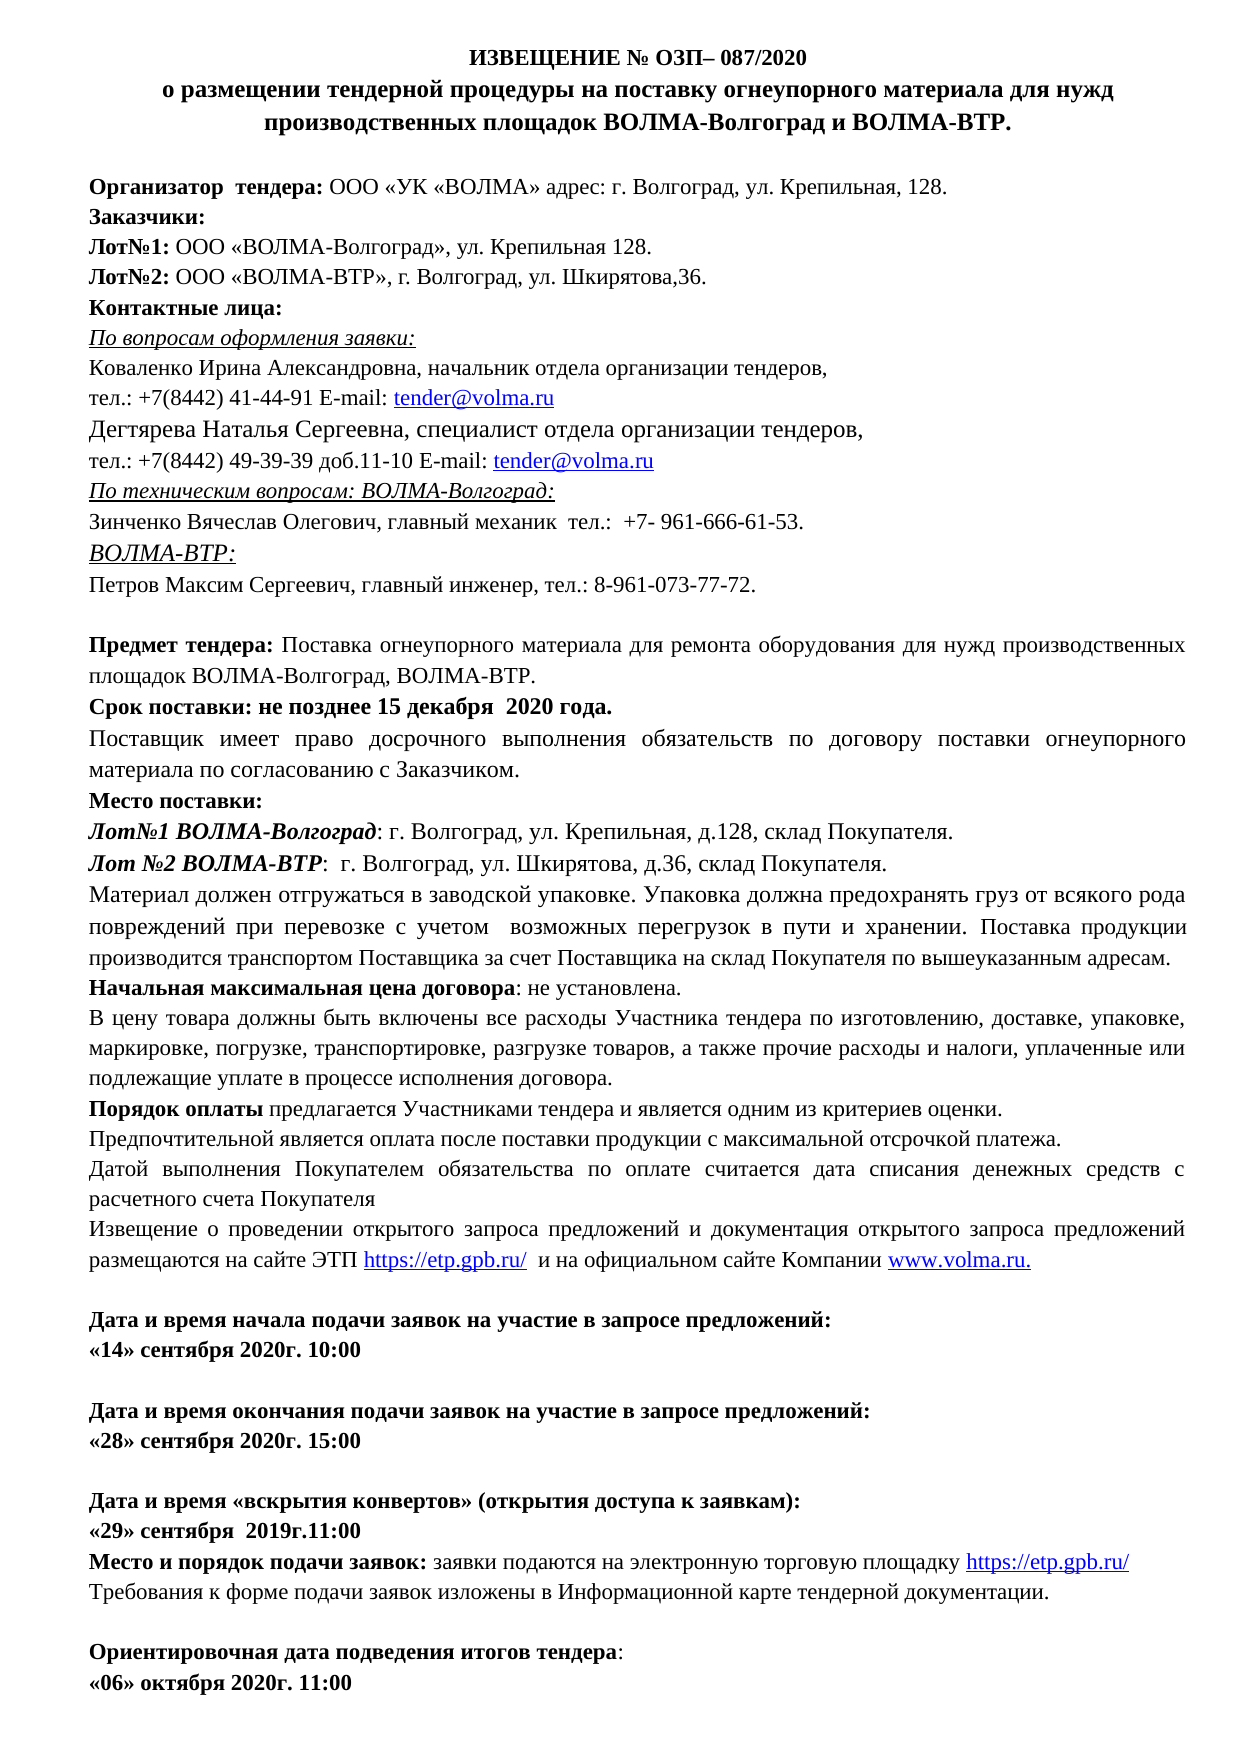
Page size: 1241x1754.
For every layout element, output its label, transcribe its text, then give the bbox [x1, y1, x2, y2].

text тел.: +7(8442) 41-44-91 E-mail: tender@volma.ru [89, 384, 1187, 411]
text Контактные лица: [89, 293, 1187, 320]
text Срок поставки: не позднее 15 декабря 2020 года. [89, 692, 1187, 719]
text Датой выполнения Покупателем обязательства по оплате считается дата списания денежных средств с расчетного счета Покупателя [89, 1155, 1187, 1212]
text ИЗВЕЩЕНИЕ № ОЗП– 087/2020 [89, 44, 1187, 71]
text Материал должен отгружаться в заводской упаковке. Упаковка должна предохранять груз от всякого рода повреждений при перевозке с учетом возможных перегрузок в пути и хранении. Поставка продукции производится транспортом Поставщика за счет Поставщика на склад Покупателя по вышеуказанным адресам. [89, 880, 1187, 970]
text Заказчики: [89, 203, 1187, 229]
text По техническим вопросам: ВОЛМА-Волгоград: [89, 478, 1163, 504]
text Извещение о проведении открытого запроса предложений и документация открытого запроса предложений размещаются на сайте ЭТП https://etp.gpb.ru/ и на официальном сайте Компании www.volma.ru. [89, 1215, 1187, 1272]
text Требования к форме подачи заявок изложены в Информационной карте тендерной документации. [89, 1578, 1187, 1604]
list В цену товара должны быть включены все расходы Участника тендера по изготовлению, доставке, упаковке, маркировке, погрузке, транспортировке, разгрузке товаров, а также прочие расходы и налоги, уплаченные или подлежащие уплате в процессе исполнения договора. [89, 1004, 1187, 1091]
text По вопросам оформления заявки: [89, 324, 1163, 350]
text Поставщик имеет право досрочного выполнения обязательств по договору поставки огнеупорного материала по согласованию с Заказчиком. [89, 723, 1187, 783]
text «06» октября 2020г. 11:00 [89, 1668, 1187, 1695]
text Лот №2 ВОЛМА-ВТР: г. Волгоград, ул. Шкирятова, д.36, склад Покупателя. [89, 849, 1187, 876]
text Дата и время «вскрытия конвертов» (открытия доступа к заявкам): [89, 1487, 1187, 1514]
text Дата и время начала подачи заявок на участие в запросе предложений: [89, 1306, 1187, 1332]
text Лот№2: ООО «ВОЛМА-ВТР», г. Волгоград, ул. Шкирятова,36. [89, 263, 1187, 290]
text Зинченко Вячеслав Олегович, главный механик тел.: +7- 961-666-61-53. [89, 508, 1187, 534]
text Место поставки: [89, 787, 1187, 813]
text Дата и время окончания подачи заявок на участие в запросе предложений: [89, 1397, 1187, 1423]
text ВОЛМА-ВТР: [89, 538, 1163, 567]
text Лот№1: ООО «ВОЛМА-Волгоград», ул. Крепильная 128. [89, 233, 1187, 259]
text тел.: +7(8442) 49-39-39 доб.11-10 E-mail: tender@volma.ru [89, 447, 1187, 474]
text «28» сентября 2020г. 15:00 [89, 1427, 1187, 1453]
text о размещении тендерной процедуры на поставку огнеупорного материала для нужд производственных площадок ВОЛМА-Волгоград и ВОЛМА-ВТР. [89, 74, 1187, 136]
list Предпочтительной является оплата после поставки продукции с максимальной отсрочкой платежа. [89, 1125, 1187, 1151]
text Предмет тендера: Поставка огнеупорного материала для ремонта оборудования для нужд производственных площадок ВОЛМА-Волгоград, ВОЛМА-ВТР. [89, 631, 1187, 688]
text Начальная максимальная цена договора: не установлена. [89, 974, 1187, 1000]
text Лот№1 ВОЛМА-Волгоград: г. Волгоград, ул. Крепильная, д.128, склад Покупателя. [89, 817, 1187, 845]
text Дегтярева Наталья Сергеевна, специалист отдела организации тендеров, [89, 414, 1187, 443]
text Коваленко Ирина Александровна, начальник отдела организации тендеров, [89, 354, 1163, 380]
text Место и порядок подачи заявок: заявки подаются на электронную торговую площадку https://etp.gpb.ru/ [89, 1548, 1187, 1574]
text «29» сентября 2019г.11:00 [89, 1517, 1187, 1544]
text «14» сентября 2020г. 10:00 [89, 1336, 1187, 1363]
text Организатор тендера: ООО «УК «ВОЛМА» адрес: г. Волгоград, ул. Крепильная, 128. [89, 173, 1187, 199]
list Порядок оплаты предлагается Участниками тендера и является одним из критериев оценки. [89, 1094, 1187, 1121]
text Ориентировочная дата подведения итогов тендера: [89, 1638, 1187, 1665]
text Петров Максим Сергеевич, главный инженер, тел.: 8-961-073-77-72. [89, 571, 1187, 597]
